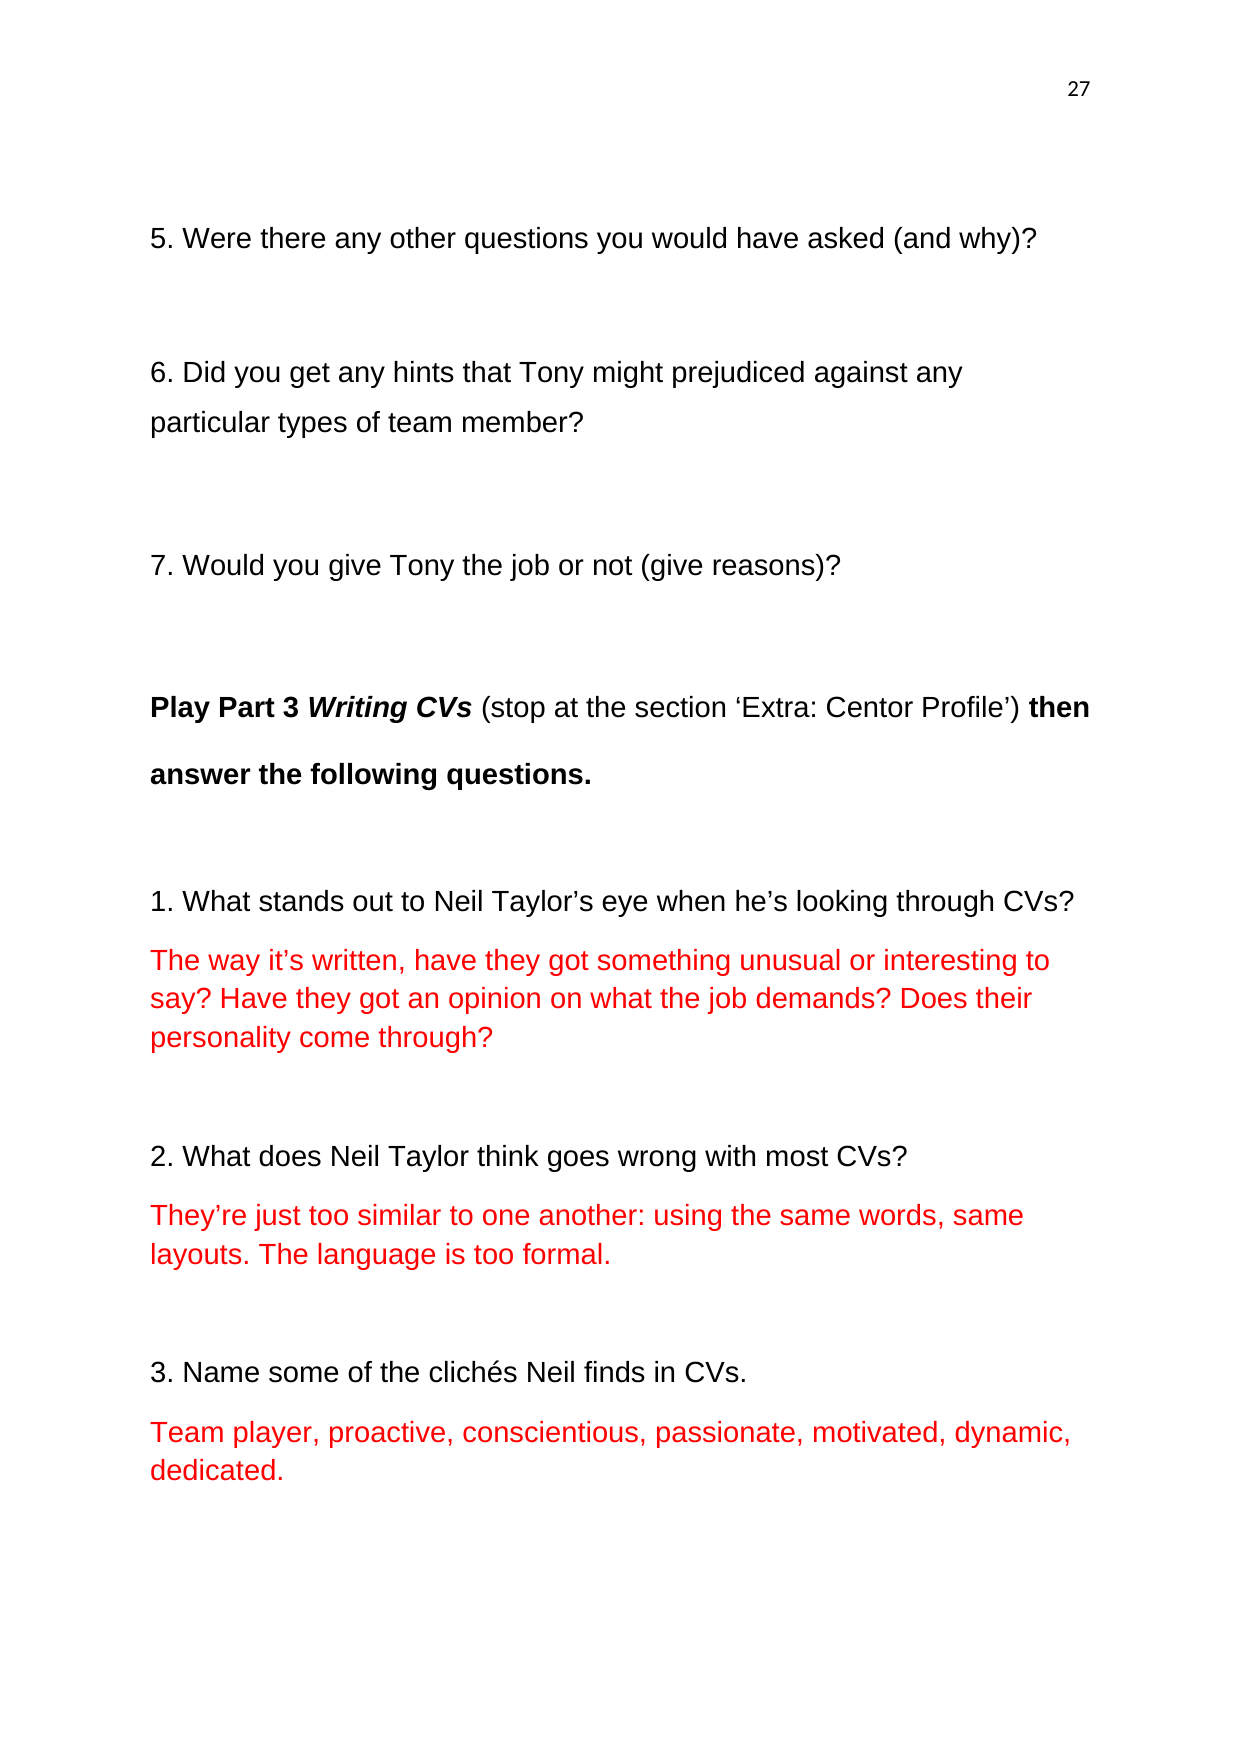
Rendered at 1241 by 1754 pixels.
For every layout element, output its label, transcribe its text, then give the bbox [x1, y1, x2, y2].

text Team player, proactive, conscientious, passionate, motivated, dynamic, dedicated. [150, 1415, 1090, 1487]
text 6. Did you get any hints that Tony might prejudiced against any particular types of team member? [150, 355, 1090, 439]
text 7. Would you give Tony the job or not (give reasons)? [150, 548, 1090, 581]
text 5. Were there any other questions you would have asked (and why)? [150, 221, 1090, 255]
text 3. Name some of the clichés Neil finds in CVs. [150, 1355, 1090, 1389]
text The way it’s written, have they got something unusual or interesting to say? Have they got an opinion on what the job demands? Does their personality come through? [150, 943, 1090, 1053]
text They’re just too similar to one another: using the same words, same layouts. The language is too formal. [150, 1198, 1090, 1270]
text Play Part 3 Writing CVs (stop at the section ‘Extra: Centor Profile’) then answer the following questions. [150, 690, 1090, 791]
text 1. What stands out to Neil Taylor’s eye when he’s looking through CVs? [150, 883, 1090, 917]
text 2. What does Neil Taylor think goes wrong with most CVs? [150, 1139, 1090, 1172]
